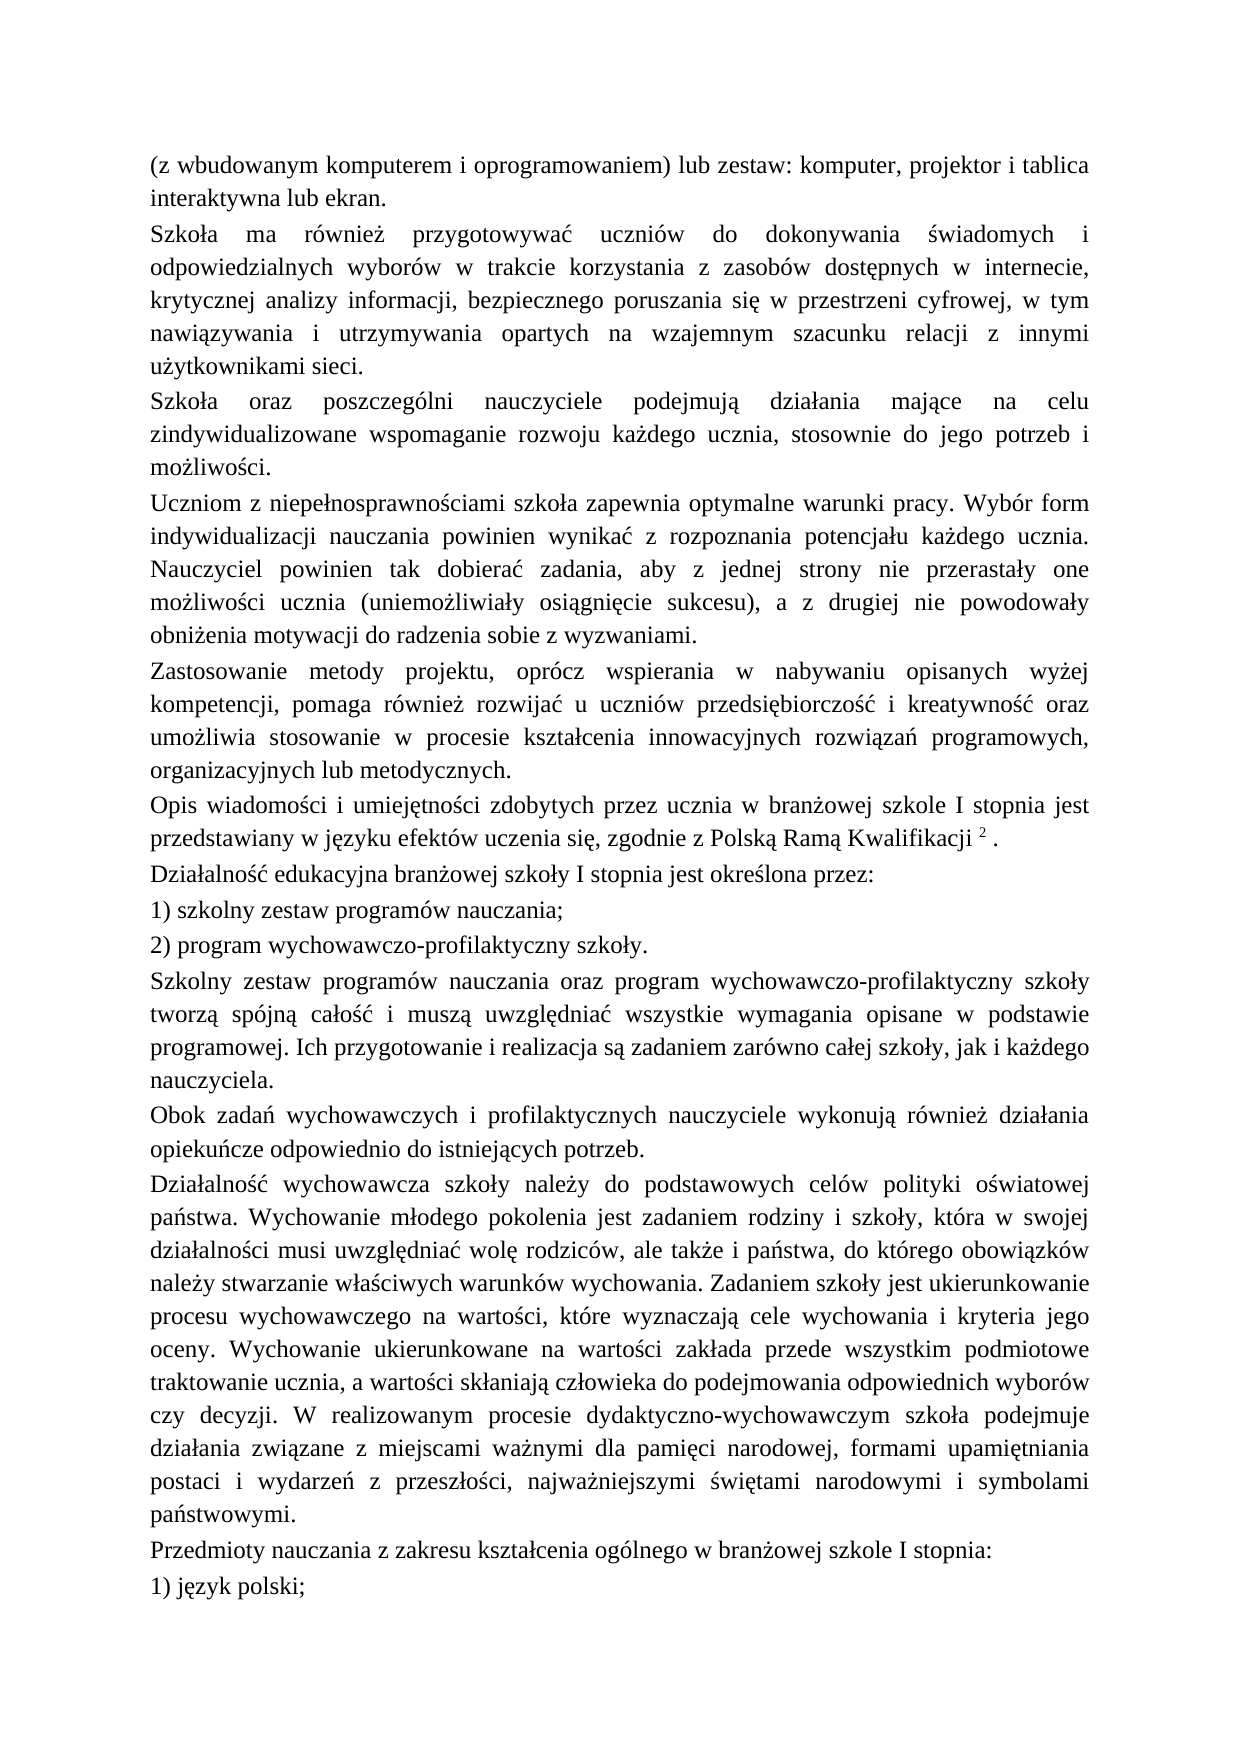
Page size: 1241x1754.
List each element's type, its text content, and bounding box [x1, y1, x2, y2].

text Opis wiadomości i umiejętności zdobytych przez ucznia w branżowej szkole I stopnia jest przedstawiany w języku efektów uczenia się, zgodnie z Polską Ramą Kwalifikacji 2 . [150, 790, 1090, 852]
text Przedmioty nauczania z zakresu kształcenia ogólnego w branżowej szkole I stopnia: [150, 1535, 1090, 1564]
text Szkoła ma również przygotowywać uczniów do dokonywania świadomych i odpowiedzialnych wyborów w trakcie korzystania z zasobów dostępnych w internecie, krytycznej analizy informacji, bezpiecznego poruszania się w przestrzeni cyfrowej, w tym nawiązywania i utrzymywania opartych na wzajemnym szacunku relacji z innymi użytkownikami sieci. [150, 219, 1090, 379]
text 2) program wychowawczo-profilaktyczny szkoły. [150, 930, 1090, 959]
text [150, 150, 1090, 212]
text 1) język polski; [150, 1571, 1090, 1599]
text Szkolny zestaw programów nauczania oraz program wychowawczo-profilaktyczny szkoły tworzą spójną całość i muszą uwzględniać wszystkie wymagania opisane w podstawie programowej. Ich przygotowanie i realizacja są zadaniem zarówno całej szkoły, jak i każdego nauczyciela. [150, 966, 1090, 1094]
text Obok zadań wychowawczych i profilaktycznych nauczyciele wykonują również działania opiekuńcze odpowiednio do istniejących potrzeb. [150, 1101, 1090, 1162]
text Działalność wychowawcza szkoły należy do podstawowych celów polityki oświatowej państwa. Wychowanie młodego pokolenia jest zadaniem rodziny i szkoły, która w swojej działalności musi uwzględniać wolę rodziców, ale także i państwa, do którego obowiązków należy stwarzanie właściwych warunków wychowania. Zadaniem szkoły jest ukierunkowanie procesu wychowawczego na wartości, które wyznaczają cele wychowania i kryteria jego oceny. Wychowanie ukierunkowane na wartości zakłada przede wszystkim podmiotowe traktowanie ucznia, a wartości skłaniają człowieka do podejmowania odpowiednich wyborów czy decyzji. W realizowanym procesie dydaktyczno-wychowawczym szkoła podejmuje działania związane z miejscami ważnymi dla pamięci narodowej, formami upamiętniania postaci i wydarzeń z przeszłości, najważniejszymi świętami narodowymi i symbolami państwowymi. [150, 1169, 1090, 1528]
text Zastosowanie metody projektu, oprócz wspierania w nabywaniu opisanych wyżej kompetencji, pomaga również rozwijać u uczniów przedsiębiorczość i kreatywność oraz umożliwia stosowanie w procesie kształcenia innowacyjnych rozwiązań programowych, organizacyjnych lub metodycznych. [150, 656, 1090, 783]
text Szkoła oraz poszczególni nauczyciele podejmują działania mające na celu zindywidualizowane wspomaganie rozwoju każdego ucznia, stosownie do jego potrzeb i możliwości. [150, 386, 1090, 481]
text Działalność edukacyjna branżowej szkoły I stopnia jest określona przez: [150, 859, 1090, 888]
text 1) szkolny zestaw programów nauczania; [150, 895, 1090, 923]
text Uczniom z niepełnosprawnościami szkoła zapewnia optymalne warunki pracy. Wybór form indywidualizacji nauczania powinien wynikać z rozpoznania potencjału każdego ucznia. Nauczyciel powinien tak dobierać zadania, aby z jednej strony nie przerastały one możliwości ucznia (uniemożliwiały osiągnięcie sukcesu), a z drugiej nie powodowały obniżenia motywacji do radzenia sobie z wyzwaniami. [150, 488, 1090, 649]
